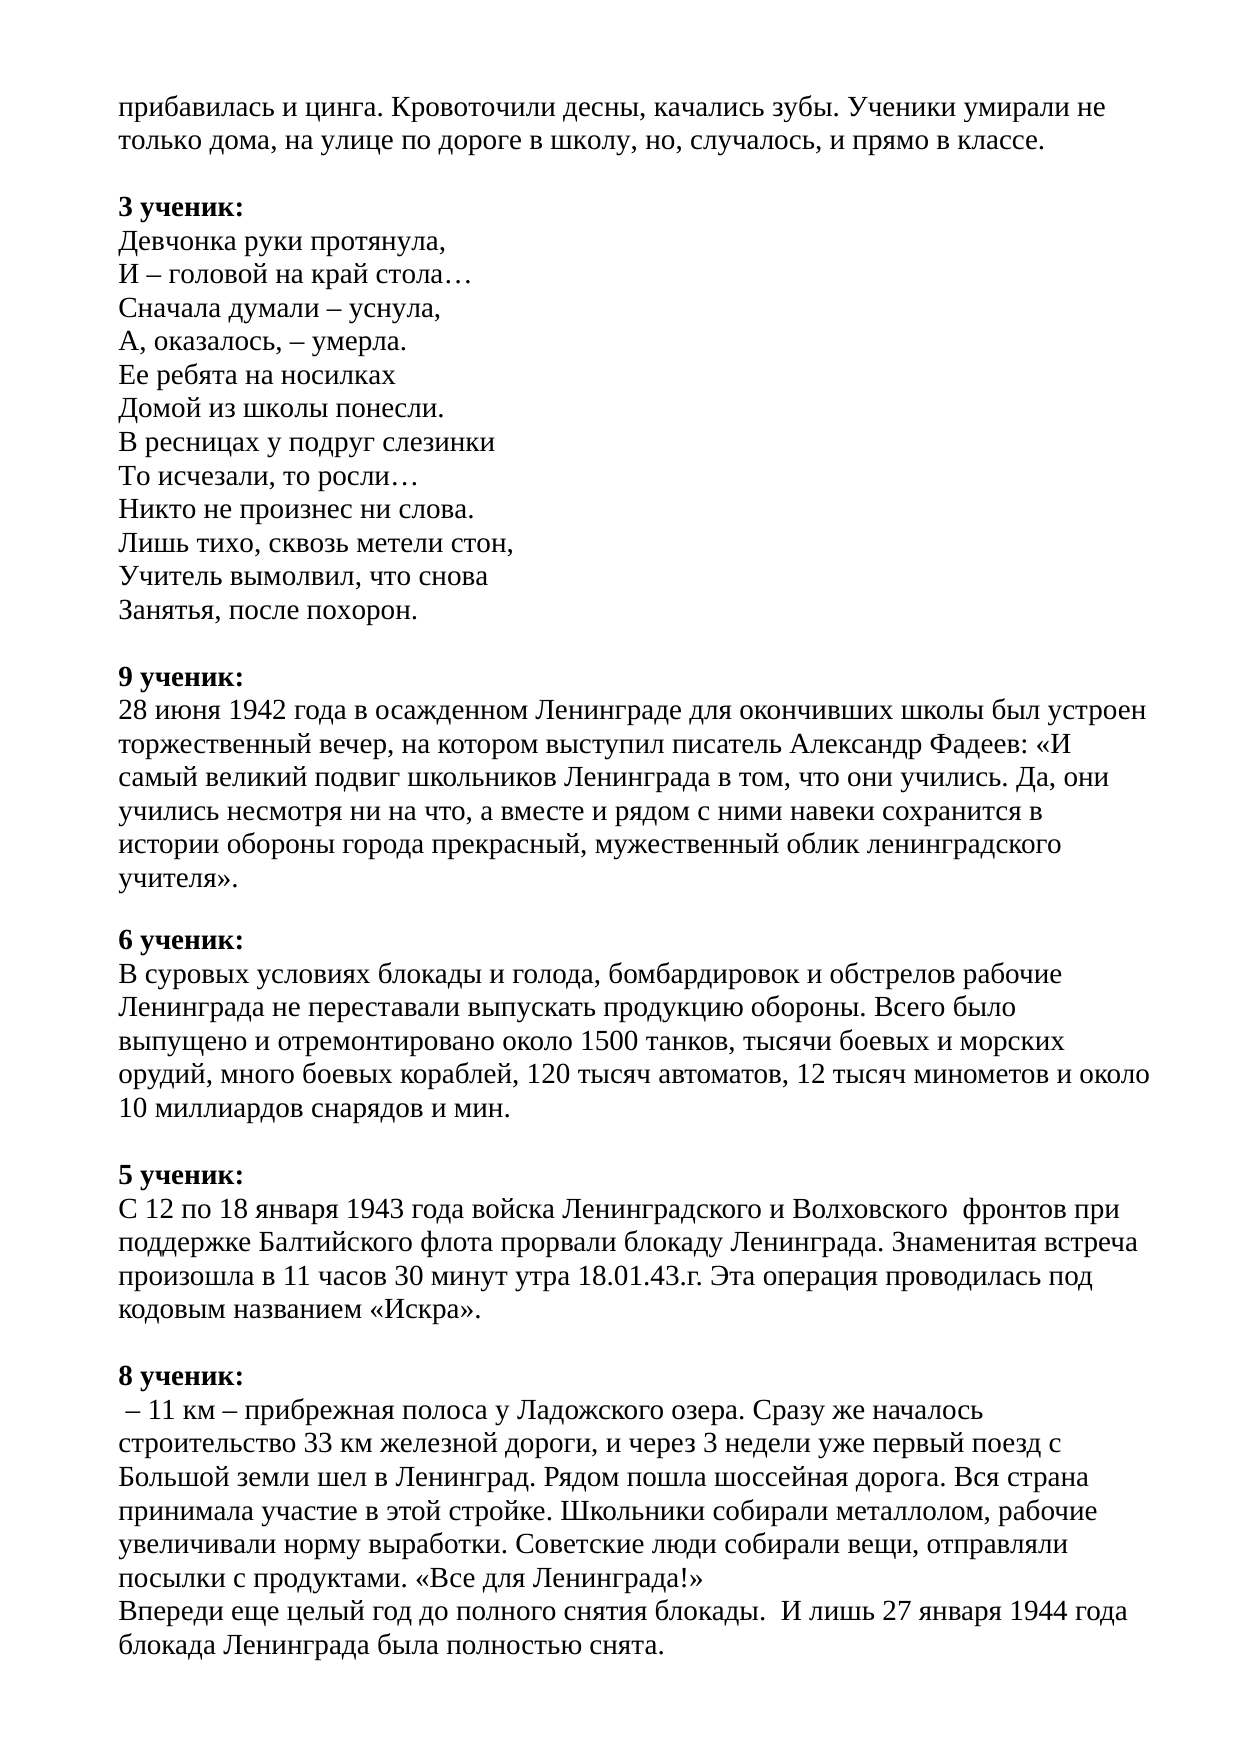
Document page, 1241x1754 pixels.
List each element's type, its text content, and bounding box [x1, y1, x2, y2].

text 9 ученик: 28 июня 1942 года в осажденном Ленинграде для окончивших школы был устроен торжественный вечер, на котором выступил писатель Александр Фадеев: «И самый великий подвиг школьников Ленинграда в том, что они учились. Да, они учились несмотря ни на что, а вместе и рядом с ними навеки сохранится в истории обороны города прекрасный, мужественный облик ленинградского учителя». [118, 659, 1152, 922]
text 8 ученик: – 11 км – прибрежная полоса у Ладожского озера. Сразу же началось строительство 33 км железной дороги, и через 3 недели уже первый поезд с Большой земли шел в Ленинград. Рядом пошла шоссейная дорога. Вся страна принимала участие в этой стройке. Школьники собирали металлолом, рабочие увеличивали норму выработки. Советские люди собирали вещи, отправляли посылки с продуктами. «Все для Ленинграда!» [118, 1358, 1152, 1593]
text 6 ученик: В суровых условиях блокады и голода, бомбардировок и обстрелов рабочие Ленинграда не переставали выпускать продукцию обороны. Всего было выпущено и отремонтировано около 1500 танков, тысячи боевых и морских орудий, много боевых кораблей, 120 тысяч автоматов, 12 тысяч минометов и около 10 миллиардов снарядов и мин. [118, 922, 1152, 1124]
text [118, 89, 1152, 625]
text 5 ученик: С 12 по 18 января 1943 года войска Ленинградского и Волховского фронтов при поддержке Балтийского флота прорвали блокаду Ленинграда. Знаменитая встреча произошла в 11 часов 30 минут утра 18.01.43.г. Эта операция проводилась под кодовым названием «Искра». [118, 1157, 1152, 1325]
text Впереди еще целый год до полного снятия блокады. И лишь 27 января 1944 года блокада Ленинграда была полностью снята. [118, 1593, 1152, 1660]
